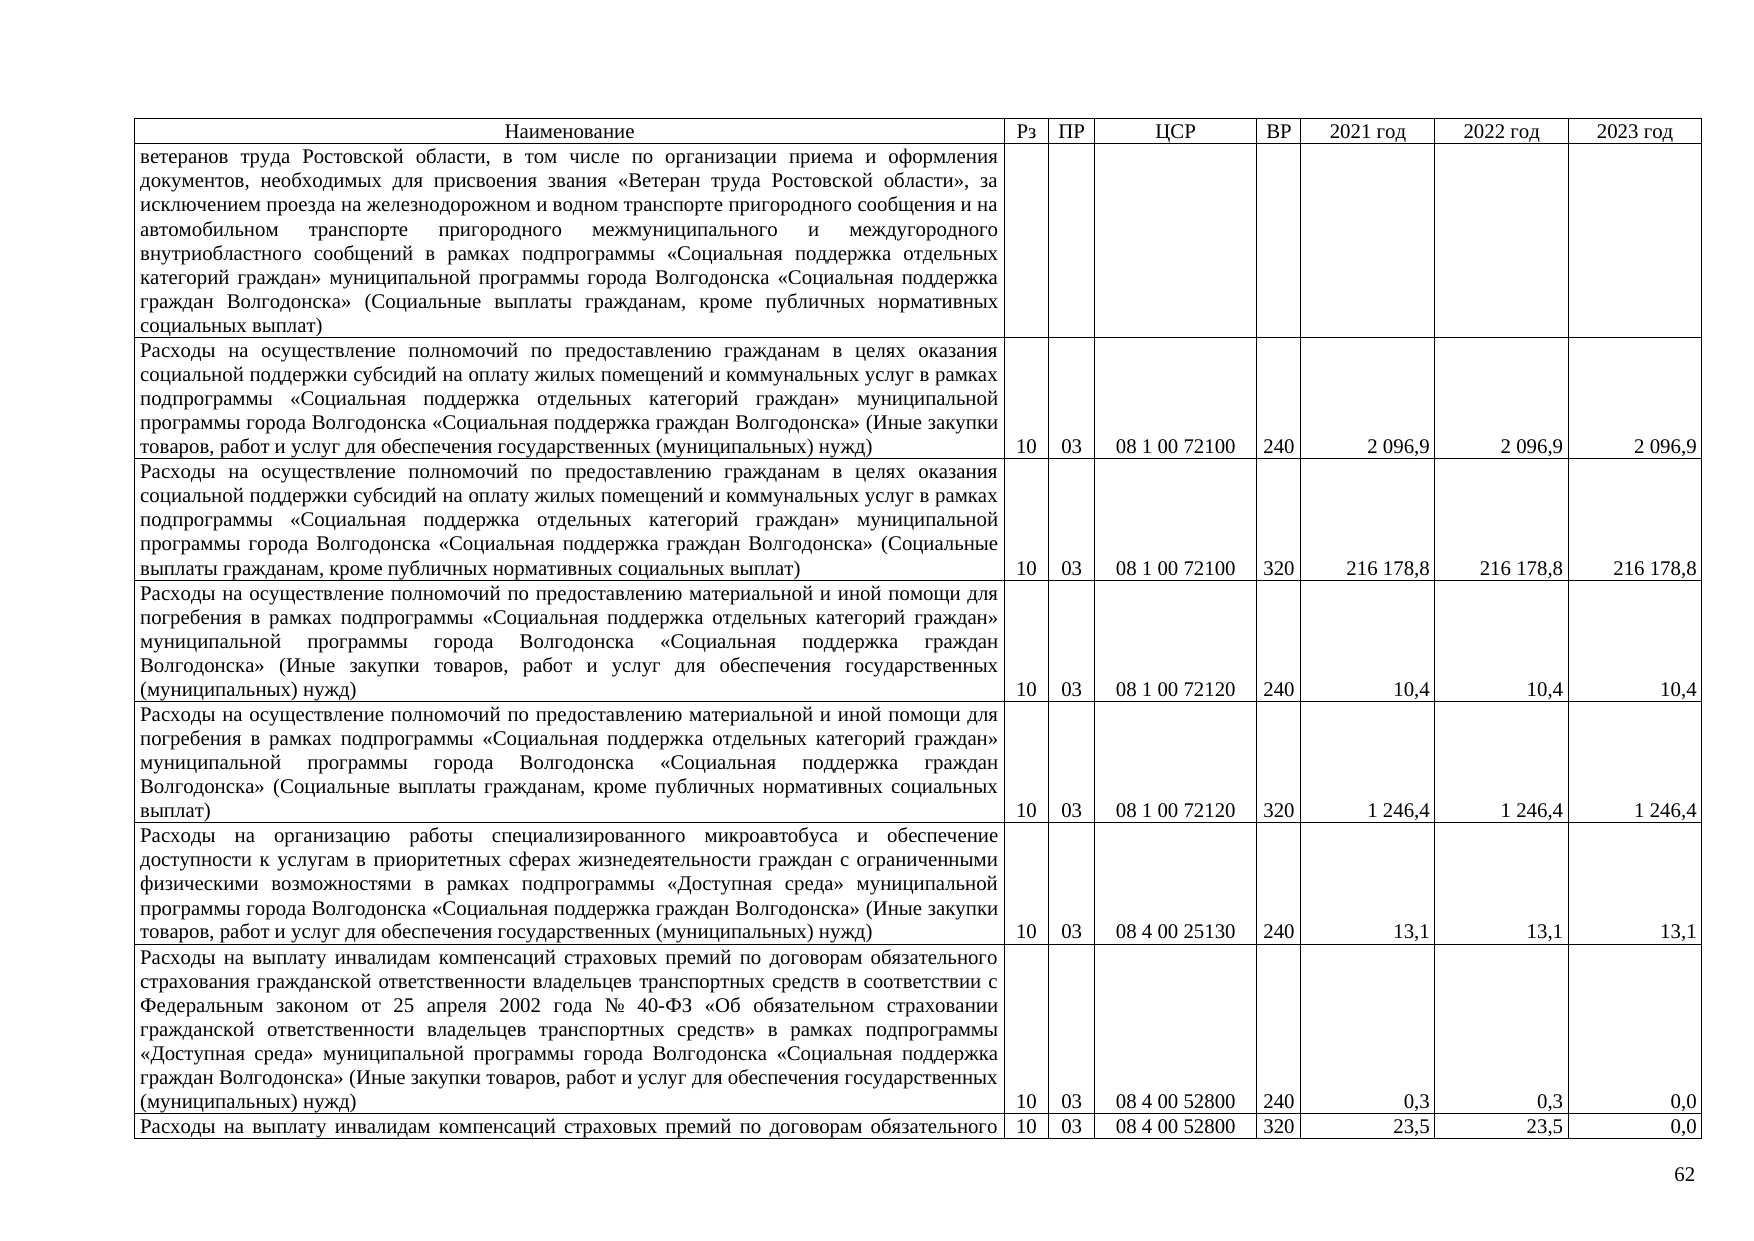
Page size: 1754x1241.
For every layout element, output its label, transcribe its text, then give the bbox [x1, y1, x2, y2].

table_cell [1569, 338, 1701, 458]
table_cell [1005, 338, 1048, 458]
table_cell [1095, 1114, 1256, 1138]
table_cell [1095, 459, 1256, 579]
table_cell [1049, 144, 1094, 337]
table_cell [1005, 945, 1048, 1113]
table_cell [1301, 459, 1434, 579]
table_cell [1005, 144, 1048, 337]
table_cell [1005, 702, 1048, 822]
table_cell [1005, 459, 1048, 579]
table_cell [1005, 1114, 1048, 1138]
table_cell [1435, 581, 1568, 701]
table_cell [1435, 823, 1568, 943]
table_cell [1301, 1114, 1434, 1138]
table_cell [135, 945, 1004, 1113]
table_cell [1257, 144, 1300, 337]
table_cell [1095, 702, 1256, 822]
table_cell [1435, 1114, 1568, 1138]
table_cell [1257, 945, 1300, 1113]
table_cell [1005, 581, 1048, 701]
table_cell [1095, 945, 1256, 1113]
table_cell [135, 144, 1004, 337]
table_header ВР [1257, 119, 1300, 143]
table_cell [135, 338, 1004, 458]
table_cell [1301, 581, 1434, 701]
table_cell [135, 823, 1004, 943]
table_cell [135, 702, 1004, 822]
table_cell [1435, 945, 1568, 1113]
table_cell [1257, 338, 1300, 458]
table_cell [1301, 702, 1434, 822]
table_header Наименование [135, 119, 1004, 143]
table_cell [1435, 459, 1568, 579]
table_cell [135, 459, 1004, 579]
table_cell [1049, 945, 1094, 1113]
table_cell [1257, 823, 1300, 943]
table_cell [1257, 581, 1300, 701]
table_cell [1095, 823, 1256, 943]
table_header 2021 год [1301, 119, 1434, 143]
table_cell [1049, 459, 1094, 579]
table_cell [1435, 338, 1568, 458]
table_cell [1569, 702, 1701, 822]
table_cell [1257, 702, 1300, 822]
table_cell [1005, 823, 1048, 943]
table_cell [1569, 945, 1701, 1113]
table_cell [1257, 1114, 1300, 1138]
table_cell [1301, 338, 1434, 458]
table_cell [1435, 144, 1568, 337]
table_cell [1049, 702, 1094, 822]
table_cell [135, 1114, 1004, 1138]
table_header 2022 год [1435, 119, 1568, 143]
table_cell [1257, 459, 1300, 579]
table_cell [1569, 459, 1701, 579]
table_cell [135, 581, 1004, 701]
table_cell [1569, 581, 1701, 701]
table_header ЦСР [1095, 119, 1256, 143]
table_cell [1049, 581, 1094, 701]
table_header Рз [1005, 119, 1048, 143]
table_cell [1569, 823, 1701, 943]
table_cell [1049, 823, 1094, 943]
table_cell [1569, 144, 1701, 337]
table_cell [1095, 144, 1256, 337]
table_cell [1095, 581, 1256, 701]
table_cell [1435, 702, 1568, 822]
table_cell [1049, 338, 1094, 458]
table_header 2023 год [1569, 119, 1701, 143]
table_header ПР [1049, 119, 1094, 143]
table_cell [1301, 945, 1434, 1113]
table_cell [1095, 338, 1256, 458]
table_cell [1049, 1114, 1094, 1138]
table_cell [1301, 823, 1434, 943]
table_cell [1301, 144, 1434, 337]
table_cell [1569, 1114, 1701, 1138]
